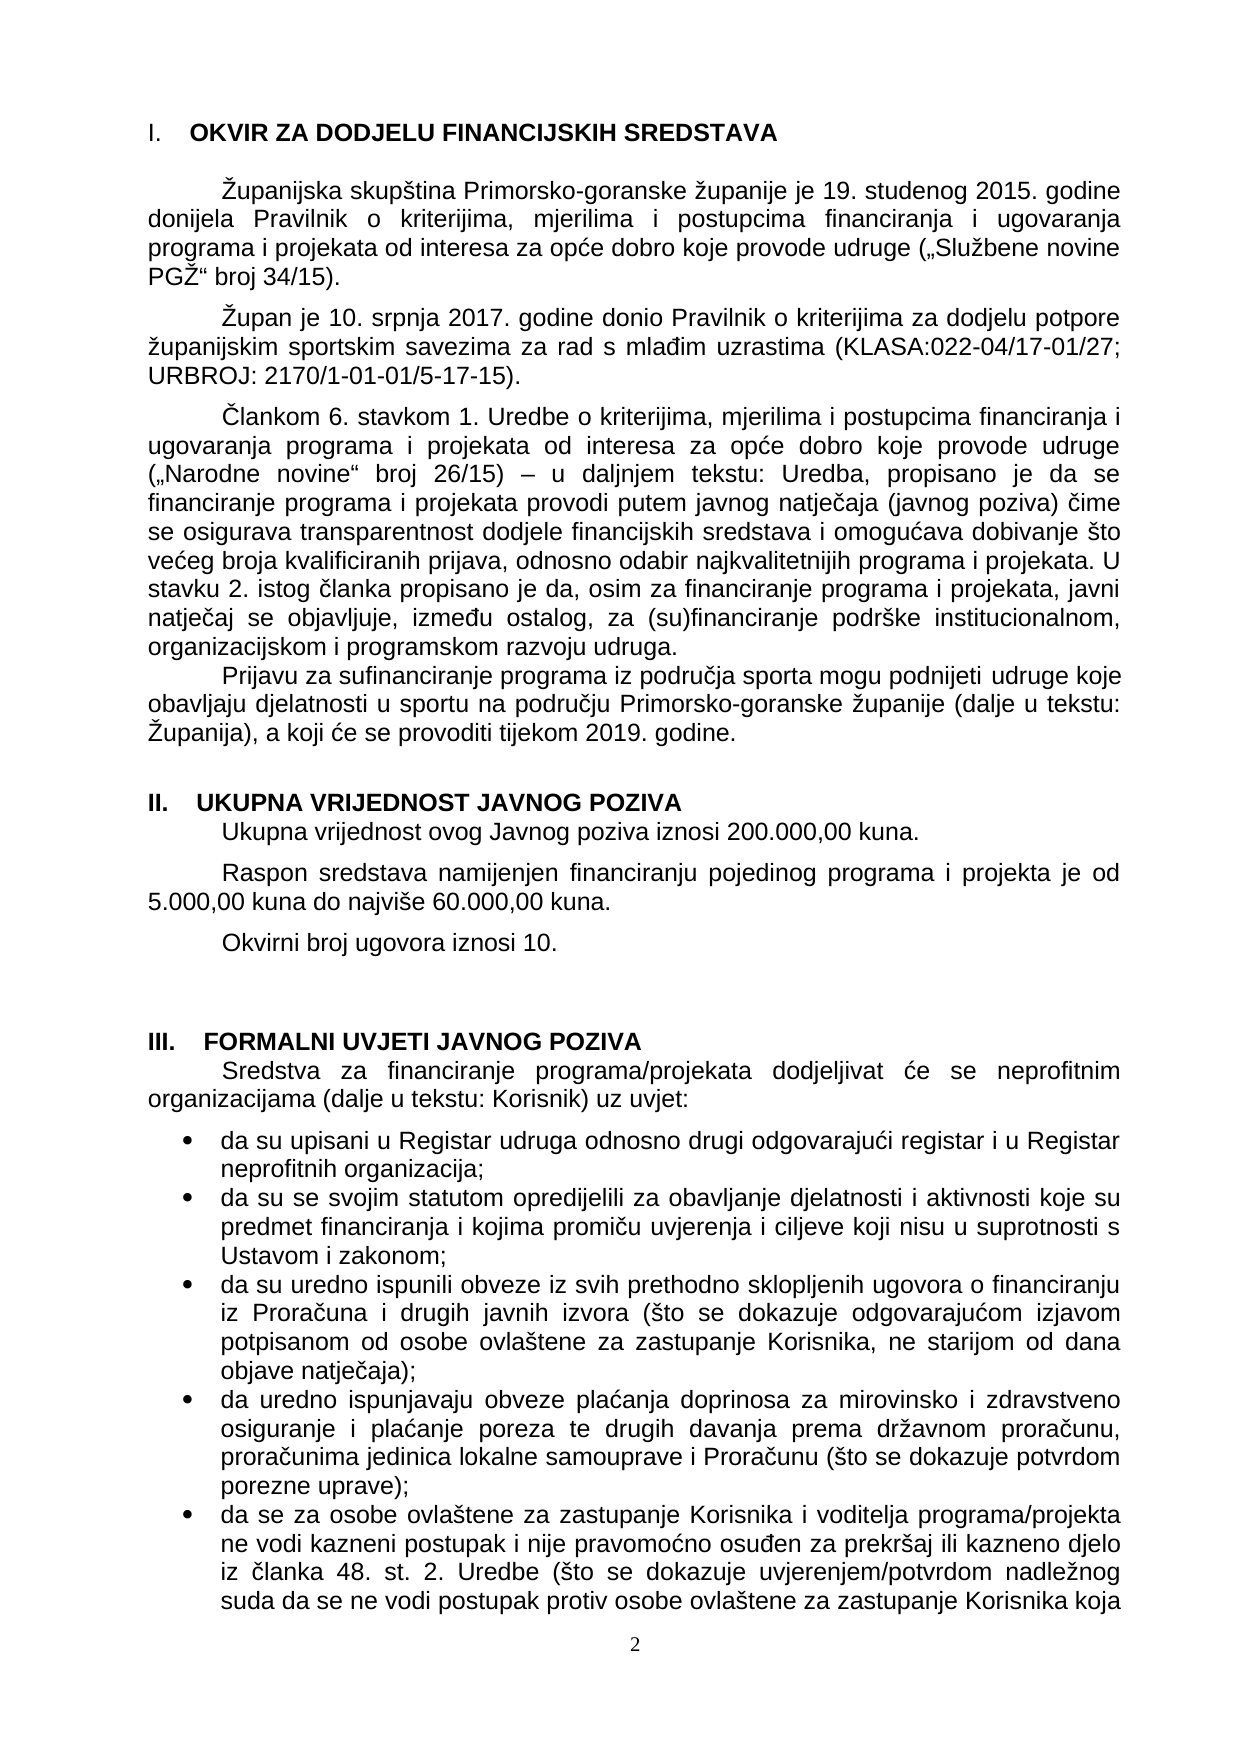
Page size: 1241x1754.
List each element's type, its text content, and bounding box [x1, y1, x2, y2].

text Ukupna vrijednost ovog Javnog poziva iznosi 200.000,00 kuna. [148, 817, 1122, 846]
text Županijska skupština Primorsko-goranske županije je 19. studenog 2015. godine donijela Pravilnik o kriterijima, mjerilima i postupcima financiranja i ugovaranja programa i projekata od interesa za opće dobro koje provode udruge („Službene novine PGŽ“ broj 34/15). [148, 176, 1122, 291]
list da su uredno ispunili obveze iz svih prethodno sklopljenih ugovora o financiranju iz Proračuna i drugih javnih izvora (što se dokazuje odgovarajućom izjavom potpisanom od osobe ovlaštene za zastupanje Korisnika, ne starijom od dana objave natječaja); [183, 1269, 1122, 1385]
text Prijavu za sufinanciranje programa iz područja sporta mogu podnijeti udruge koje obavljaju djelatnosti u sportu na području Primorsko-goranske županije (dalje u tekstu: Županija), a koji će se provoditi tijekom 2019. godine. [148, 661, 1122, 747]
list da su se svojim statutom opredijelili za obavljanje djelatnosti i aktivnosti koje su predmet financiranja i kojima promiču uvjerenja i ciljeve koji nisu u suprotnosti s Ustavom i zakonom; [183, 1183, 1122, 1269]
text Člankom 6. stavkom 1. Uredbe o kriterijima, mjerilima i postupcima financiranja i ugovaranja programa i projekata od interesa za opće dobro koje provode udruge („Narodne novine“ broj 26/15) – u daljnjem tekstu: Uredba, propisano je da se financiranje programa i projekata provodi putem javnog natječaja (javnog poziva) čime se osigurava transparentnost dodjele financijskih sredstava i omogućava dobivanje što većeg broja kvalificiranih prijava, odnosno odabir najkvalitetnijih programa i projekata. U stavku 2. istog članka propisano je da, osim za financiranje programa i projekata, javni natječaj se objavljuje, između ostalog, za (su)financiranje podrške institucionalnom, organizacijskom i programskom razvoju udruga. [148, 402, 1122, 661]
text Sredstva za financiranje programa/projekata dodjeljivat će se neprofitnim organizacijama (dalje u tekstu: Korisnik) uz uvjet: [148, 1056, 1122, 1113]
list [183, 1500, 1122, 1615]
list da uredno ispunjavaju obveze plaćanja doprinosa za mirovinsko i zdravstveno osiguranje i plaćanje poreza te drugih davanja prema državnom proračunu, proračunima jedinica lokalne samouprave i Proračunu (što se dokazuje potvrdom porezne uprave); [183, 1385, 1122, 1500]
text Župan je 10. srpnja 2017. godine donio Pravilnik o kriterijima za dodjelu potpore županijskim sportskim savezima za rad s mlađim uzrastima (KLASA:022-04/17-01/27; URBROJ: 2170/1-01-01/5-17-15). [148, 303, 1122, 389]
text II. UKUPNA VRIJEDNOST JAVNOG POZIVA [148, 788, 1122, 817]
text I. OKVIR ZA DODJELU FINANCIJSKIH SREDSTAVA [148, 118, 1122, 147]
list da su upisani u Registar udruga odnosno drugi odgovarajući registar i u Registar neprofitnih organizacija; [183, 1126, 1122, 1183]
text Raspon sredstava namijenjen financiranju pojedinog programa i projekta je od 5.000,00 kuna do najviše 60.000,00 kuna. [148, 858, 1122, 916]
text III. FORMALNI UVJETI JAVNOG POZIVA [148, 1027, 1122, 1056]
text Okvirni broj ugovora iznosi 10. [148, 928, 1122, 957]
